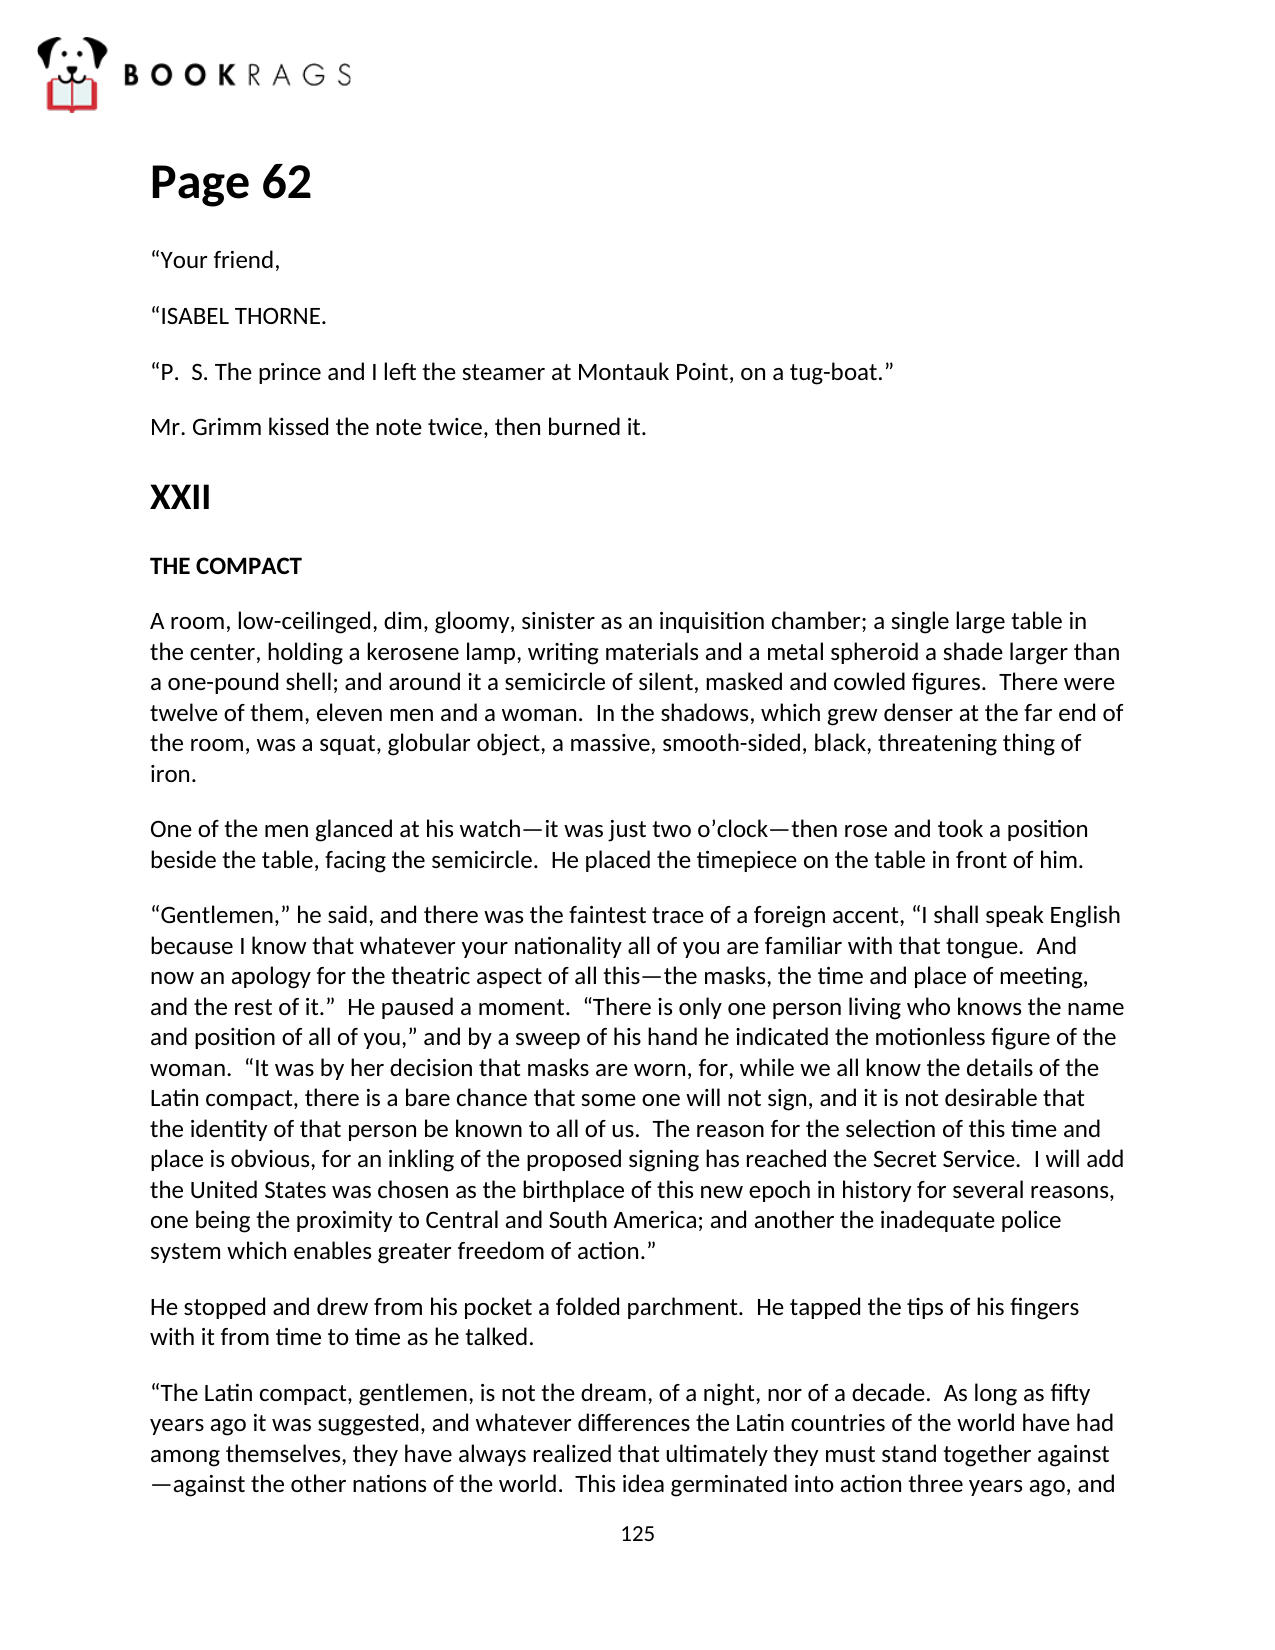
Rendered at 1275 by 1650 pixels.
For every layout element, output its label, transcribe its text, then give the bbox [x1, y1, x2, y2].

text “ISABEL THORNE. [150, 300, 1125, 331]
text Mr. Grimm kissed the note twice, then burned it. [150, 411, 1125, 442]
picture [37, 37, 351, 113]
text One of the men glanced at his watch—­it was just two o’clock—­then rose and took a position beside the table, facing the semicircle. He placed the timepiece on the table in front of him. [150, 813, 1125, 874]
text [150, 1377, 1125, 1499]
text He stopped and drew from his pocket a folded parchment. He tapped the tips of his fingers with it from time to time as he talked. [150, 1291, 1125, 1352]
text THE COMPACT [150, 550, 1125, 580]
text XXII [150, 473, 1125, 519]
text “Gentlemen,” he said, and there was the faintest trace of a foreign accent, “I shall speak English because I know that whatever your nationality all of you are familiar with that tongue. And now an apology for the theatric aspect of all this—­the masks, the time and place of meeting, and the rest of it.” He paused a moment. “There is only one person living who knows the name and position of all of you,” and by a sweep of his hand he indicated the motionless figure of the woman. “It was by her decision that masks are worn, for, while we all know the details of the Latin compact, there is a bare chance that some one will not sign, and it is not desirable that the identity of that person be known to all of us. The reason for the selection of this time and place is obvious, for an inkling of the proposed signing has reached the Secret Service. I will add the United States was chosen as the birthplace of this new epoch in history for several reasons, one being the proximity to Central and South America; and another the inadequate police system which enables greater freedom of action.” [150, 899, 1125, 1266]
text “P. S. The prince and I left the steamer at Montauk Point, on a tug-boat.” [150, 356, 1125, 386]
text A room, low-ceilinged, dim, gloomy, sinister as an inquisition chamber; a single large table in the center, holding a kerosene lamp, writing materials and a metal spheroid a shade larger than a one-pound shell; and around it a semicircle of silent, masked and cowled figures. There were twelve of them, eleven men and a woman. In the shadows, which grew denser at the far end of the room, was a squat, globular object, a massive, smooth-sided, black, threatening thing of iron. [150, 605, 1125, 788]
text Page 62 [150, 150, 1125, 211]
text “Your friend, [150, 244, 1125, 275]
